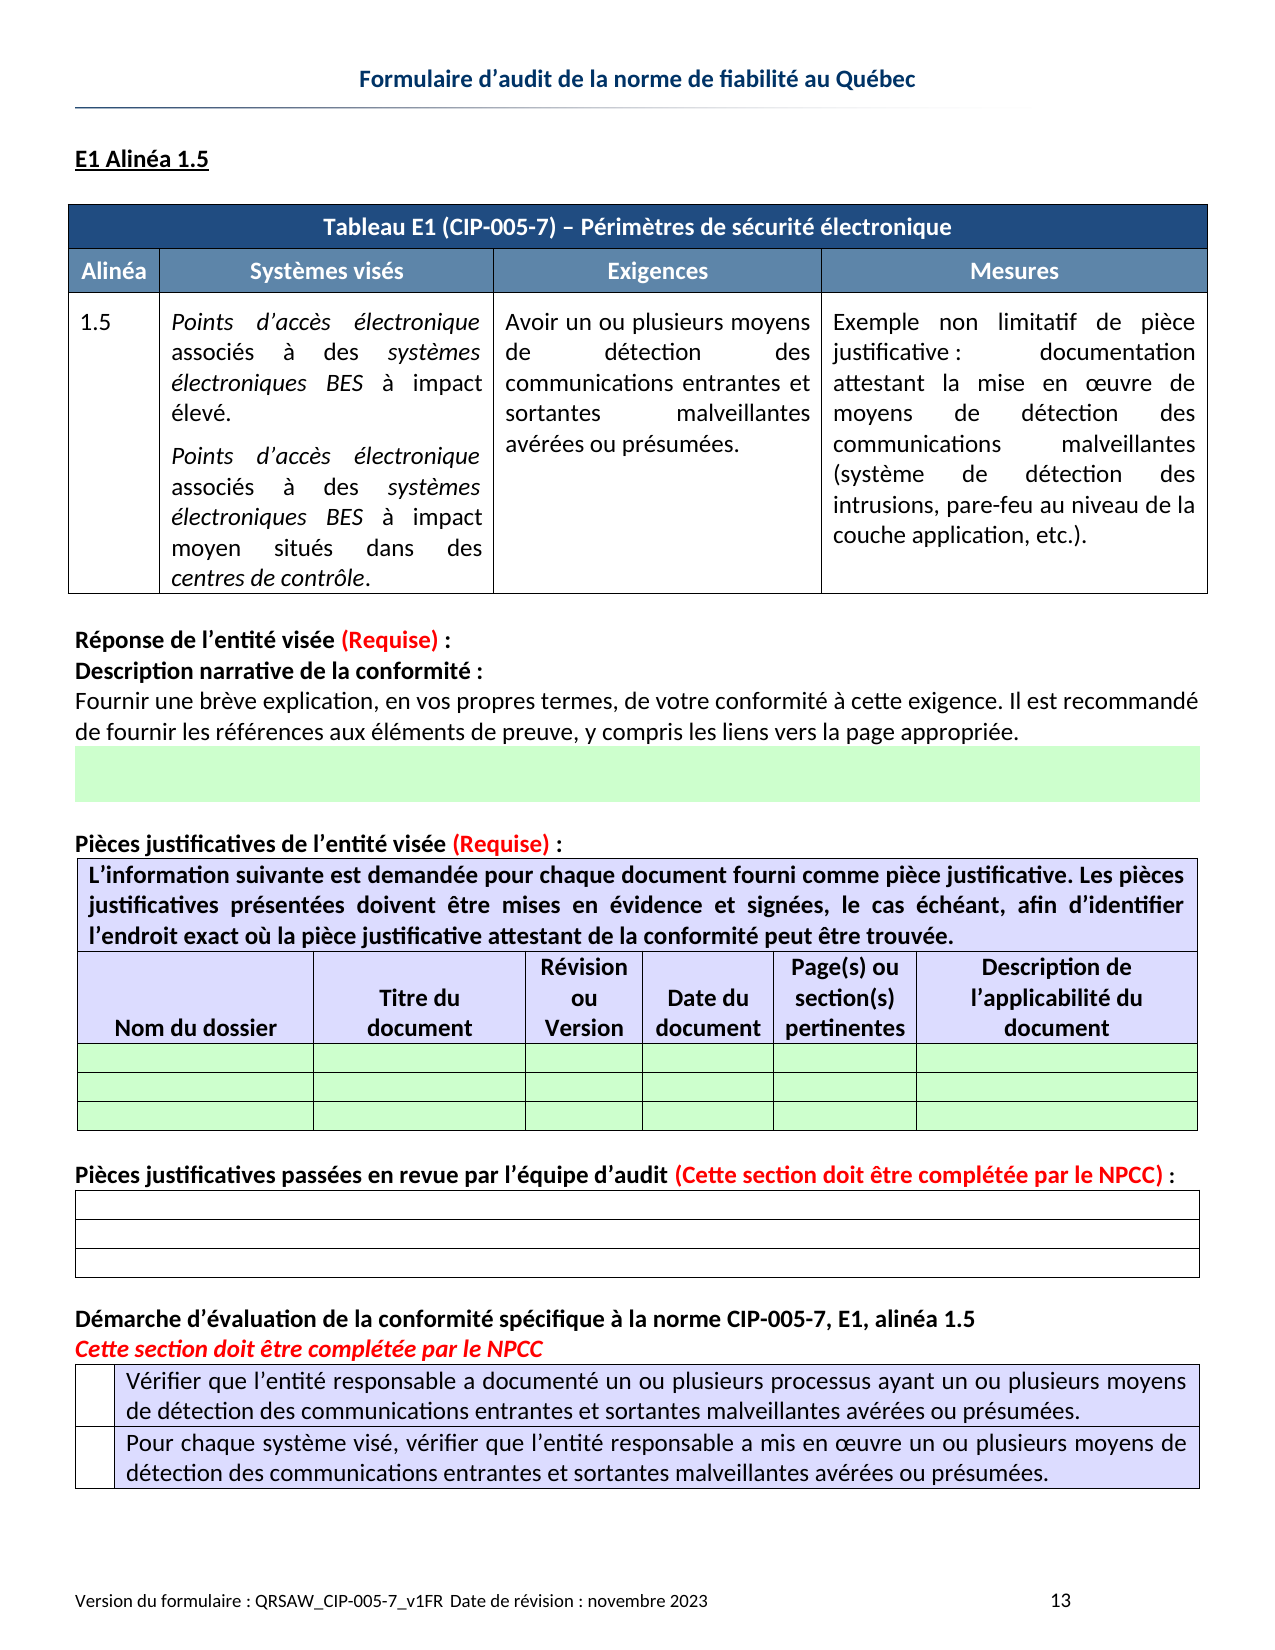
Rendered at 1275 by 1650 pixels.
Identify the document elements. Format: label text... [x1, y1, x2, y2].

table_cell [643, 1044, 773, 1072]
table_cell [76, 1249, 1199, 1277]
table_cell Page(s) ou section(s) pertinentes [774, 952, 916, 1043]
table_cell Exemple non limitatif de pièce justificative : documentation attestant la mise en œuvre de moyens de détection des communications malveillantes (système de détection des intrusions, pare-feu au niveau de la couche application, etc.). [822, 293, 1207, 593]
table_cell Points d’accès électronique associés à des systèmes électroniques BES à impact élevé. Points d’accès électronique associés à des systèmes électroniques BES à impact moyen situés dans des centres de contrôle. [160, 293, 493, 593]
table_cell [314, 1044, 525, 1072]
table_cell [78, 1044, 313, 1072]
table_cell Systèmes visés [160, 249, 493, 292]
table_cell [526, 1073, 642, 1101]
text Cette section doit être complétée par le NPCC [75, 1333, 1200, 1364]
table_cell Révision ou Version [526, 952, 642, 1043]
text Fournir une brève explication, en vos propres termes, de votre conformité à cette exigence. Il est recommandé de fournir les références aux éléments de preuve, y compris les liens vers la page appropriée. [75, 685, 1200, 746]
table_cell [774, 1044, 916, 1072]
table_cell [314, 1073, 525, 1101]
table_cell [917, 1073, 1197, 1101]
picture [75, 107, 1055, 114]
table_header [76, 1365, 114, 1426]
table_cell [76, 1427, 114, 1488]
text Réponse de l’entité visée (Requise) : [75, 624, 1200, 655]
table_cell Mesures [822, 249, 1207, 292]
table_header Vérifier que l’entité responsable a documenté un ou plusieurs processus ayant un ou plusieurs moyens de détection des communications entrantes et sortantes malveillantes avérées ou présumées. [115, 1365, 1199, 1426]
table_cell Alinéa [69, 249, 159, 292]
table_header Tableau E1 (CIP-005-7) – Périmètres de sécurité électronique [69, 205, 1207, 248]
table_cell Date du document [643, 952, 773, 1043]
table_cell Pour chaque système visé, vérifier que l’entité responsable a mis en œuvre un ou plusieurs moyens de détection des communications entrantes et sortantes malveillantes avérées ou présumées. [115, 1427, 1199, 1488]
table_cell [78, 1073, 313, 1101]
table_cell [917, 1044, 1197, 1072]
table_cell [76, 1220, 1199, 1248]
table_cell [78, 1102, 313, 1130]
text Description narrative de la conformité : [75, 655, 1200, 685]
table_cell [643, 1073, 773, 1101]
table_cell [917, 1102, 1197, 1130]
text Pièces justificatives de l’entité visée (Requise) : [75, 830, 1200, 858]
table_cell Description de l’applicabilité du document [917, 952, 1197, 1043]
text Pièces justificatives passées en revue par l’équipe d’audit (Cette section doit être complétée par le NPCC) : [75, 1162, 1200, 1189]
table_cell Nom du dossier [78, 952, 313, 1043]
table_cell 1.5 [69, 293, 159, 593]
table_cell Avoir un ou plusieurs moyens de détection des communications entrantes et sortantes malveillantes avérées ou présumées. [494, 293, 821, 593]
table_header L’information suivante est demandée pour chaque document fourni comme pièce justificative. Les pièces justificatives présentées doivent être mises en évidence et signées, le cas échéant, afin d’identifier l’endroit exact où la pièce justificative attestant de la conformité peut être trouvée. [78, 859, 1197, 951]
table_cell Titre du document [314, 952, 525, 1043]
text E1 Alinéa 1.5 [75, 143, 1200, 173]
table_cell [526, 1102, 642, 1130]
table_cell [774, 1073, 916, 1101]
table_cell [774, 1102, 916, 1130]
text Démarche d’évaluation de la conformité spécifique à la norme CIP-005-7, E1, alinéa 1.5 [75, 1306, 1200, 1333]
table_cell [526, 1044, 642, 1072]
table_cell [643, 1102, 773, 1130]
table_cell Exigences [494, 249, 821, 292]
table_cell [314, 1102, 525, 1130]
table_header [76, 1191, 1199, 1219]
